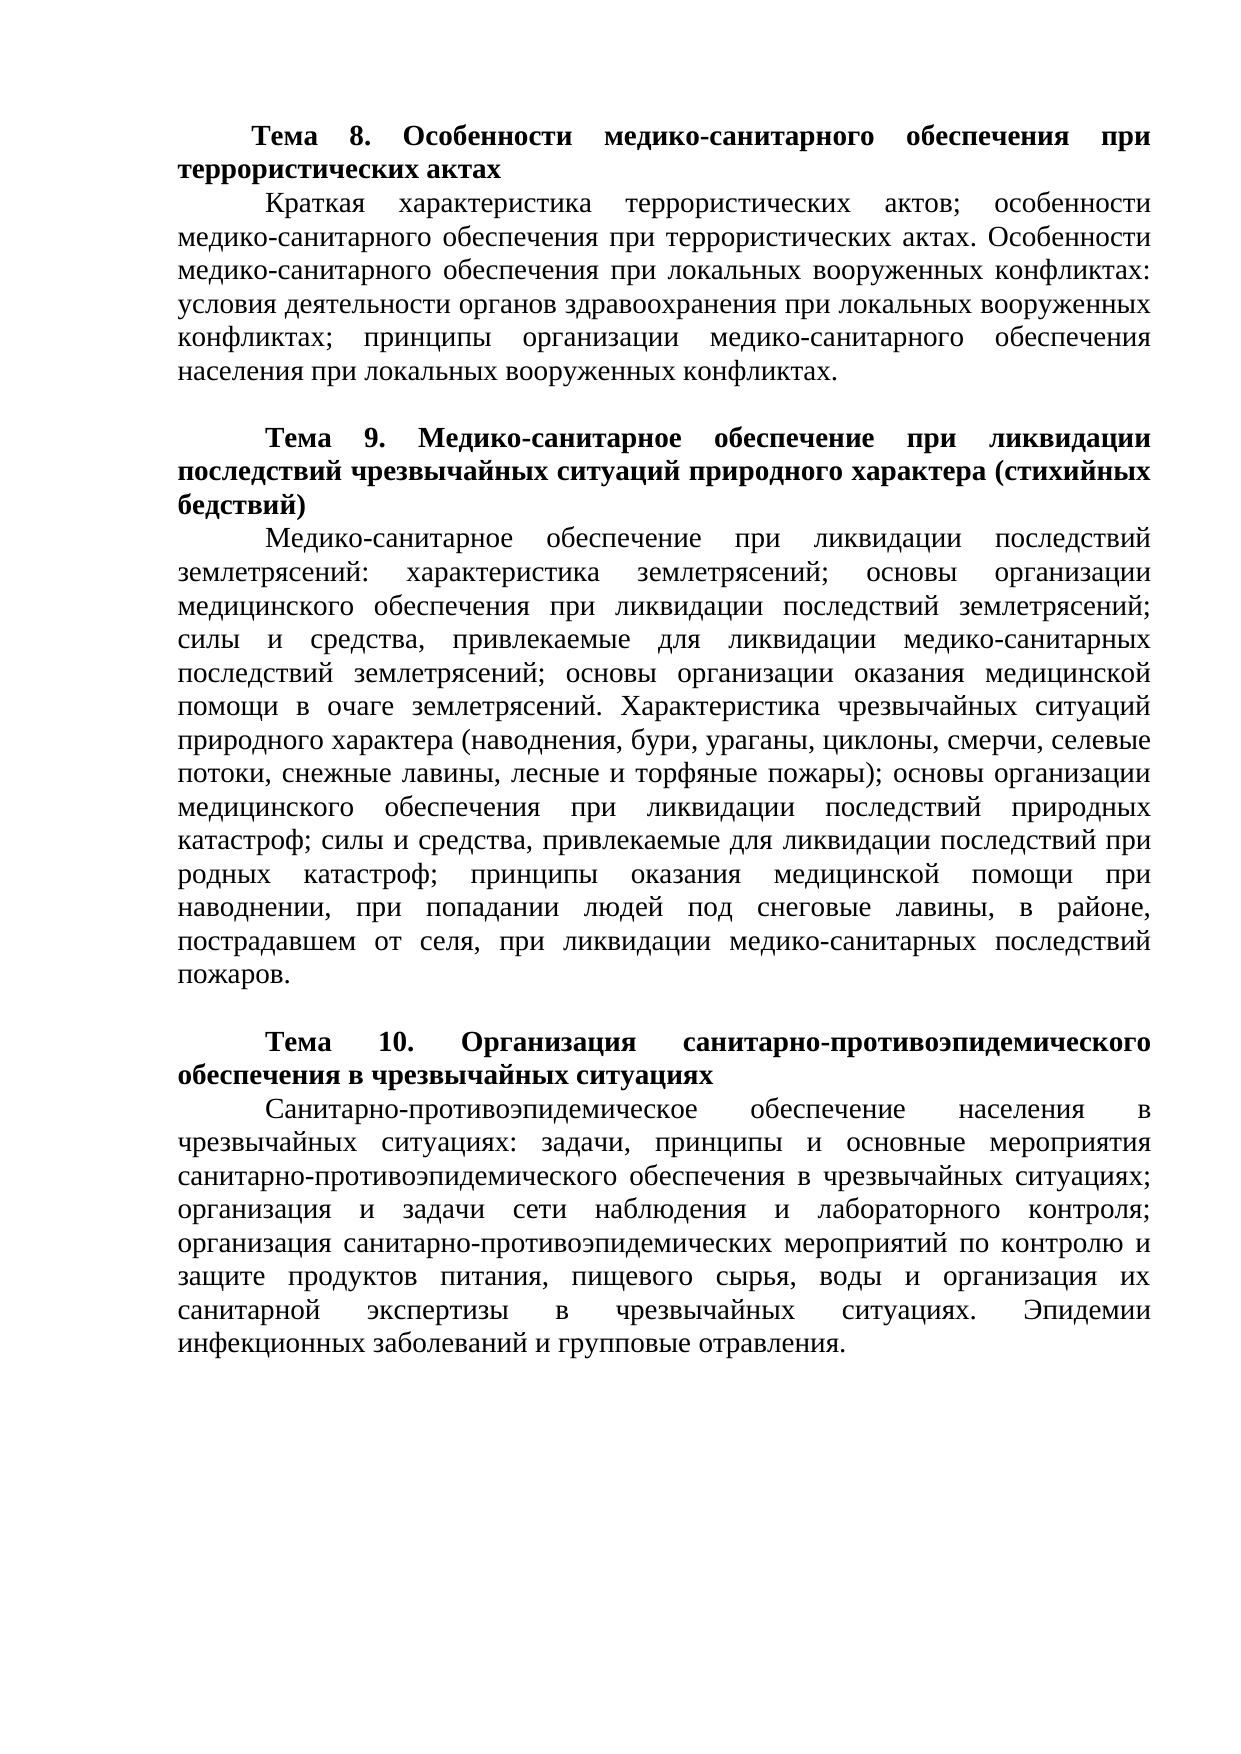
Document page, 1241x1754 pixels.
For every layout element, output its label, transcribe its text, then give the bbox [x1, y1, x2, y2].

text Краткая характеристика террористических актов; особенности медико-санитарного обеспечения при террористических актах. Особенности медико-санитарного обеспечения при локальных вооруженных конфликтах: условия деятельности органов здравоохранения при локальных вооруженных конфликтах; принципы организации медико-санитарного обеспечения населения при локальных вооруженных конфликтах. [177, 185, 1152, 386]
text Тема 9. Медико-санитарное обеспечение при ликвидации последствий чрезвычайных ситуаций природного характера (стихийных бедствий) [177, 420, 1152, 521]
text Тема 8. Особенности медико-санитарного обеспечения при террористических актах [177, 118, 1152, 185]
text Санитарно-противоэпидемическое обеспечение населения в чрезвычайных ситуациях: задачи, принципы и основные мероприятия санитарно-противоэпидемического обеспечения в чрезвычайных ситуациях; организация и задачи сети наблюдения и лабораторного контроля; организация санитарно-противоэпидемических мероприятий по контролю и защите продуктов питания, пищевого сырья, воды и организация их санитарной экспертизы в чрезвычайных ситуациях. Эпидемии инфекционных заболеваний и групповые отравления. [177, 1091, 1152, 1359]
text Медико-санитарное обеспечение при ликвидации последствий землетрясений: характеристика землетрясений; основы организации медицинского обеспечения при ликвидации последствий землетрясений; силы и средства, привлекаемые для ликвидации медико-санитарных последствий землетрясений; основы организации оказания медицинской помощи в очаге землетрясений. Характеристика чрезвычайных ситуаций природного характера (наводнения, бури, ураганы, циклоны, смерчи, селевые потоки, снежные лавины, лесные и торфяные пожары); основы организации медицинского обеспечения при ликвидации последствий природных катастроф; силы и средства, привлекаемые для ликвидации последствий при родных катастроф; принципы оказания медицинской помощи при наводнении, при попадании людей под снеговые лавины, в районе, пострадавшем от селя, при ликвидации медико-санитарных последствий пожаров. [177, 521, 1152, 990]
text Тема 10. Организация санитарно-противоэпидемического обеспечения в чрезвычайных ситуациях [177, 1024, 1152, 1091]
